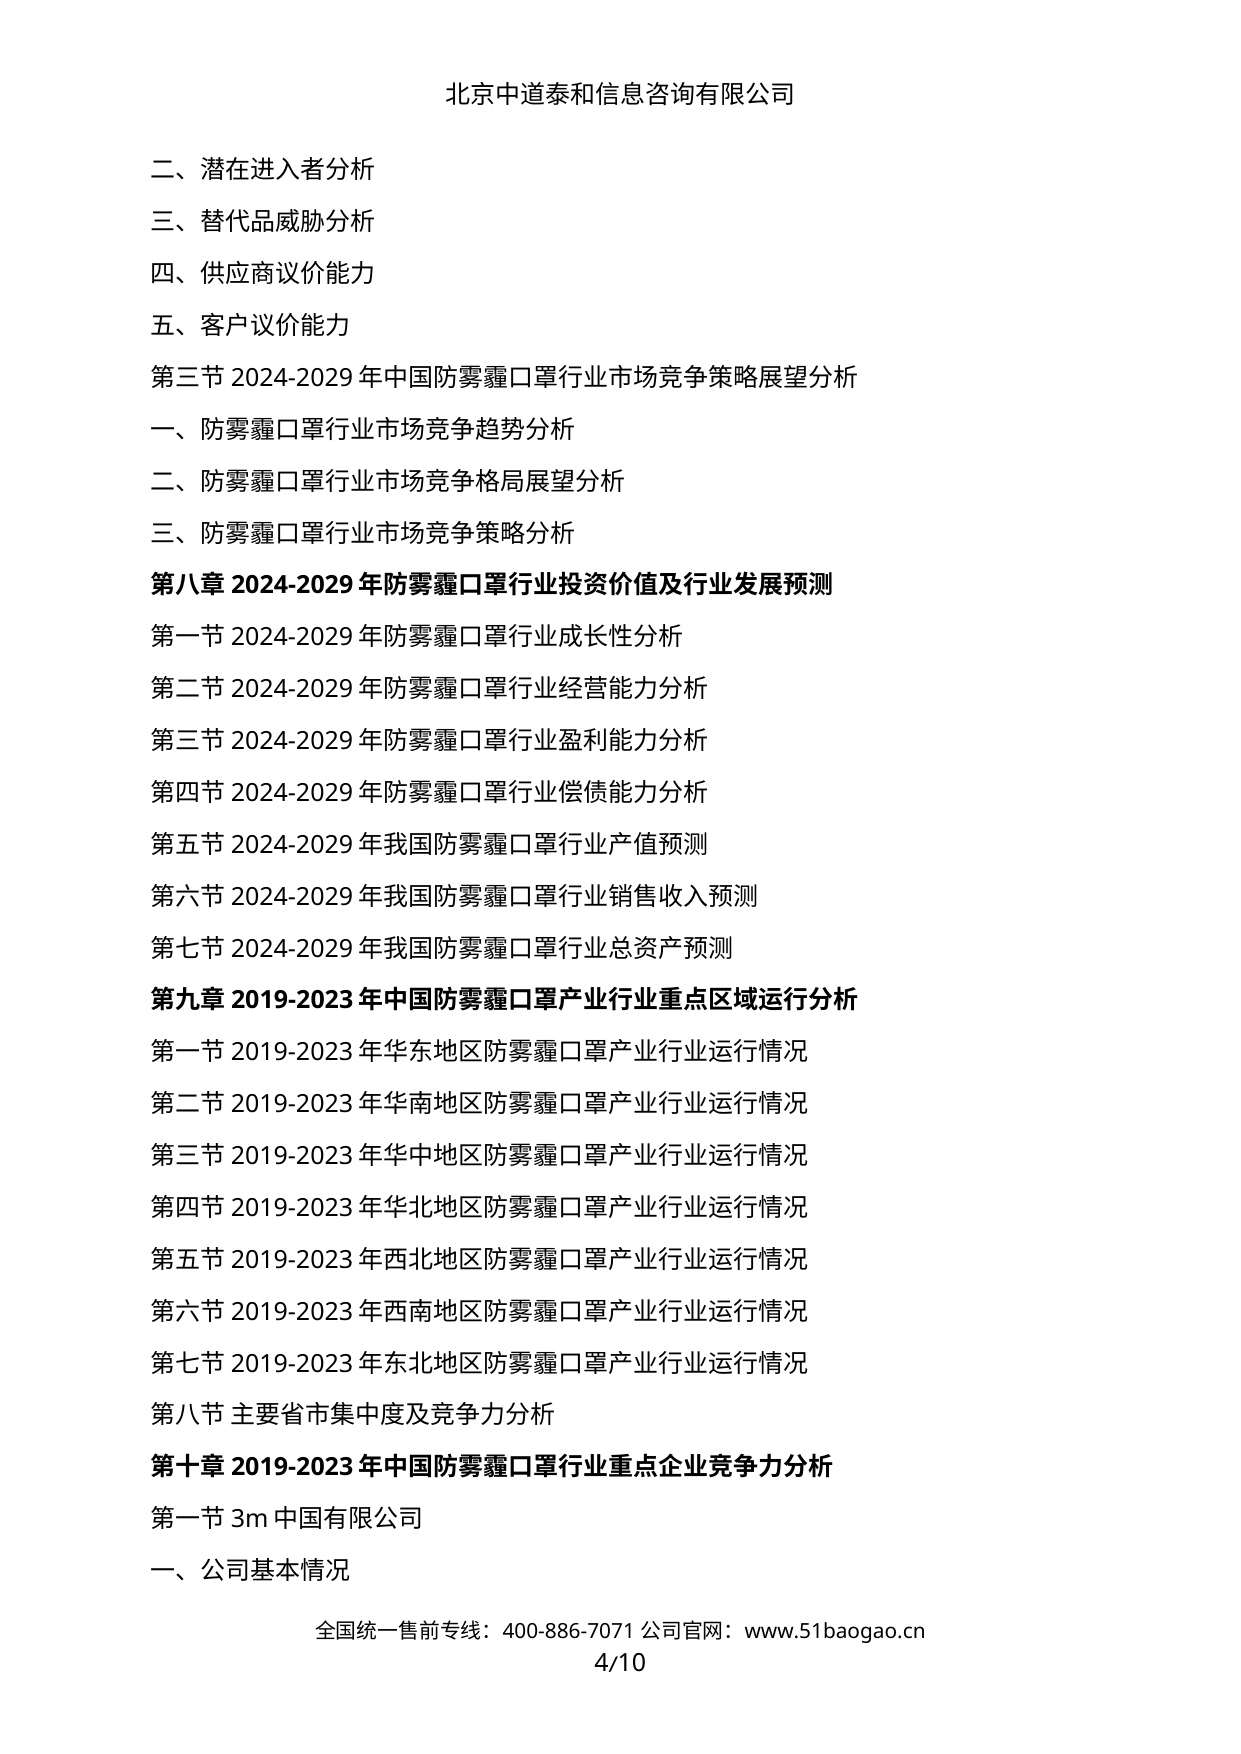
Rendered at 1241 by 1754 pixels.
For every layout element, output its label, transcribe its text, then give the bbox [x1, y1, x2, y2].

text 二、潜在进入者分析 [150, 150, 1090, 186]
text 第六节 2019-2023年西南地区防雾霾口罩产业行业运行情况 [150, 1291, 1090, 1327]
text 第二节 2024-2029年防雾霾口罩行业经营能力分析 [150, 669, 1090, 705]
text 第一节 3m中国有限公司 [150, 1499, 1090, 1535]
text 第八节 主要省市集中度及竞争力分析 [150, 1395, 1090, 1431]
text 第三节 2024-2029年防雾霾口罩行业盈利能力分析 [150, 721, 1090, 757]
text 四、供应商议价能力 [150, 254, 1090, 290]
text 二、防雾霾口罩行业市场竞争格局展望分析 [150, 461, 1090, 497]
text 第二节 2019-2023年华南地区防雾霾口罩产业行业运行情况 [150, 1084, 1090, 1120]
text 第五节 2019-2023年西北地区防雾霾口罩产业行业运行情况 [150, 1239, 1090, 1276]
text 第四节 2024-2029年防雾霾口罩行业偿债能力分析 [150, 772, 1090, 809]
text 一、公司基本情况 [150, 1551, 1090, 1587]
text 第九章 2019-2023年中国防雾霾口罩产业行业重点区域运行分析 [150, 980, 1090, 1016]
text 五、客户议价能力 [150, 306, 1090, 342]
text 第六节 2024-2029年我国防雾霾口罩行业销售收入预测 [150, 876, 1090, 912]
text 第十章 2019-2023年中国防雾霾口罩行业重点企业竞争力分析 [150, 1447, 1090, 1483]
text 第四节 2019-2023年华北地区防雾霾口罩产业行业运行情况 [150, 1187, 1090, 1224]
text 第五节 2024-2029年我国防雾霾口罩行业产值预测 [150, 824, 1090, 861]
text 三、替代品威胁分析 [150, 202, 1090, 238]
text 一、防雾霾口罩行业市场竞争趋势分析 [150, 409, 1090, 446]
text 第七节 2024-2029年我国防雾霾口罩行业总资产预测 [150, 928, 1090, 964]
text 第八章 2024-2029年防雾霾口罩行业投资价值及行业发展预测 [150, 565, 1090, 601]
text 三、防雾霾口罩行业市场竞争策略分析 [150, 513, 1090, 549]
text 第三节 2024-2029年中国防雾霾口罩行业市场竞争策略展望分析 [150, 357, 1090, 394]
text 第三节 2019-2023年华中地区防雾霾口罩产业行业运行情况 [150, 1136, 1090, 1172]
text 第七节 2019-2023年东北地区防雾霾口罩产业行业运行情况 [150, 1343, 1090, 1379]
text 第一节 2024-2029年防雾霾口罩行业成长性分析 [150, 617, 1090, 653]
text 第一节 2019-2023年华东地区防雾霾口罩产业行业运行情况 [150, 1032, 1090, 1068]
